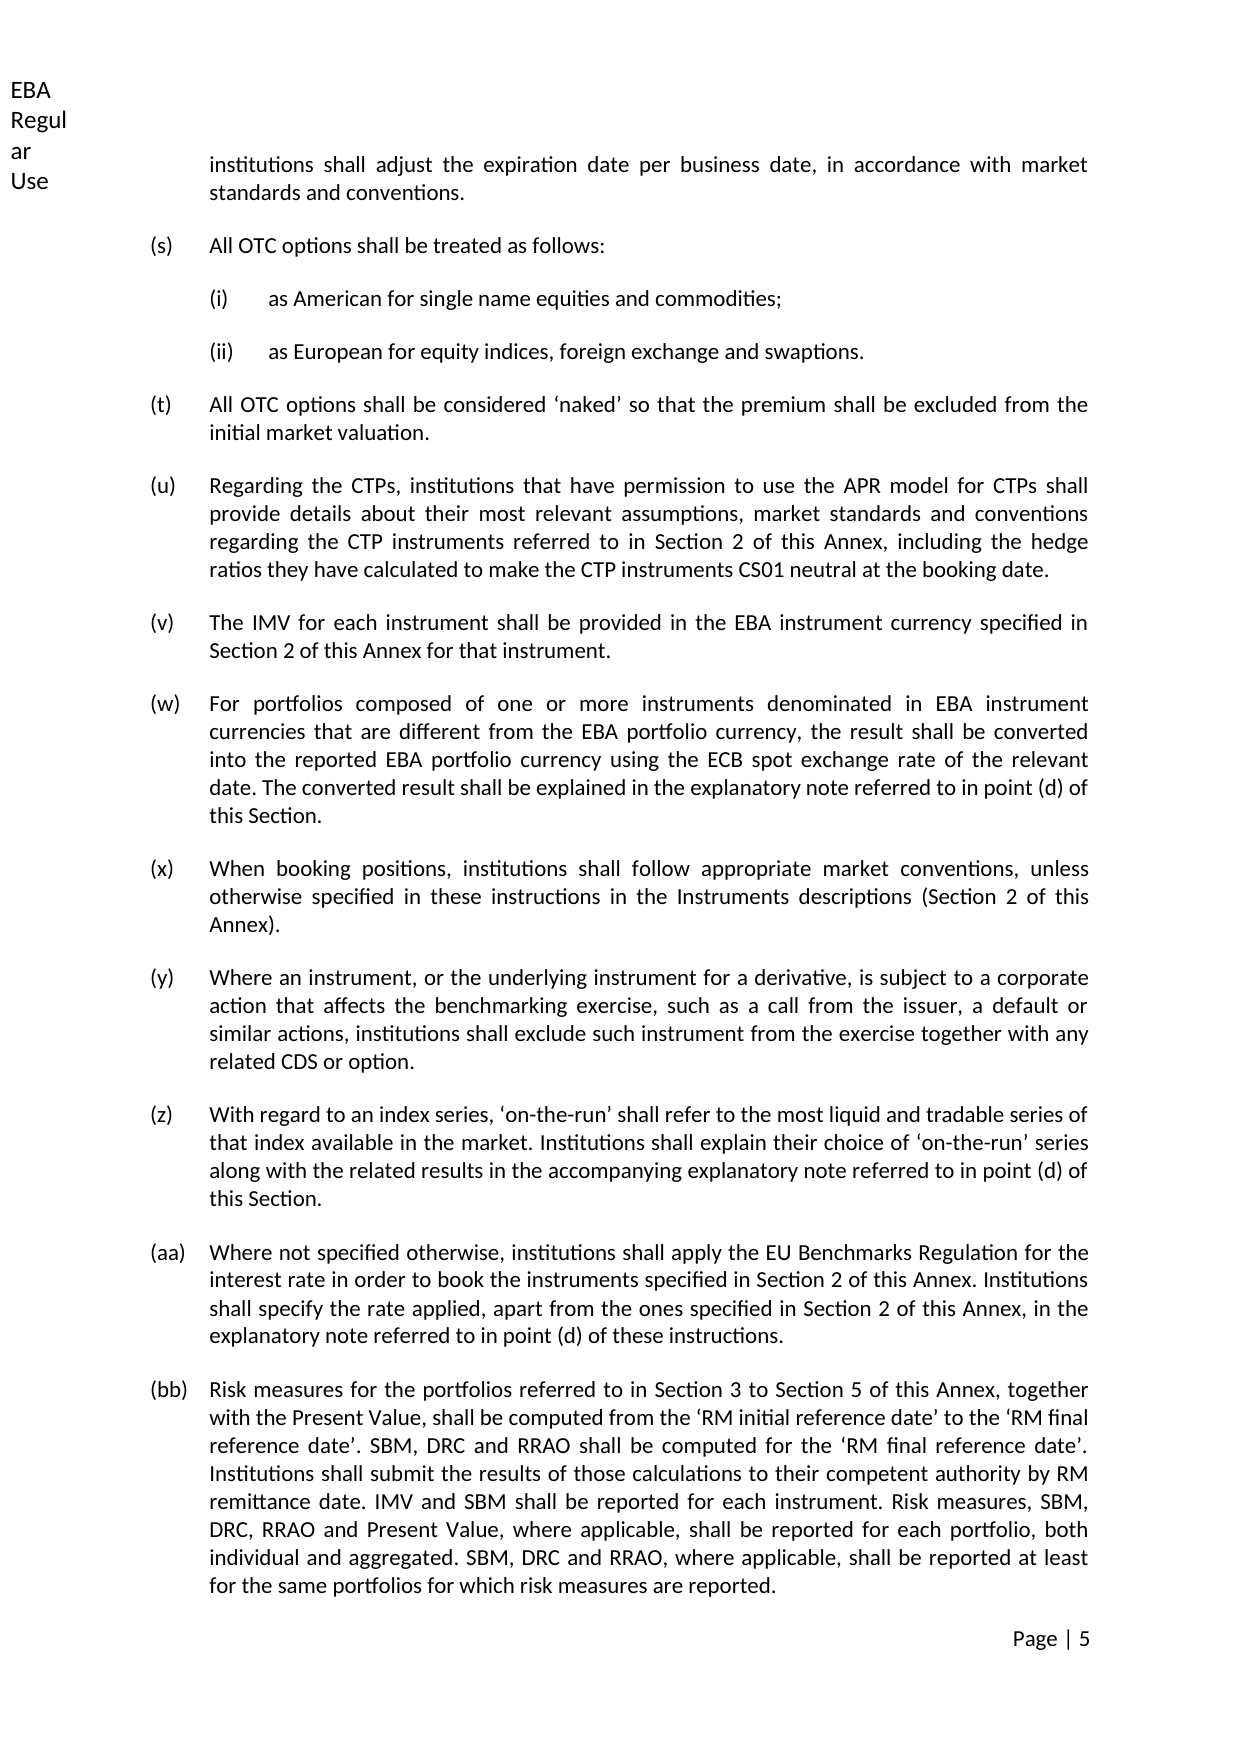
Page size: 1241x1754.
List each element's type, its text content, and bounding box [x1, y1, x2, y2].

list Where not specified otherwise, institutions shall apply the EU Benchmarks Regulation for the interest rate in order to book the instruments specified in Section 2 of this Annex. Institutions shall specify the rate applied, apart from the ones specified in Section 2 of this Annex, in the explanatory note referred to in point (d) of these instructions. [150, 1238, 1090, 1350]
list With regard to an index series, ‘on-the-run’ shall refer to the most liquid and tradable series of that index available in the market. Institutions shall explain their choice of ‘on-the-run’ series along with the related results in the accompanying explanatory note referred to in point (d) of this Section. [150, 1101, 1090, 1213]
list When booking positions, institutions shall follow appropriate market conventions, unless otherwise specified in these instructions in the Instruments descriptions (Section 2 of this Annex). [150, 854, 1090, 938]
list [150, 150, 1090, 206]
list Risk measures for the portfolios referred to in Section 3 to Section 5 of this Annex, together with the Present Value, shall be computed from the ‘RM initial reference date’ to the ‘RM final reference date’. SBM, DRC and RRAO shall be computed for the ‘RM final reference date’. Institutions shall submit the results of those calculations to their competent authority by RM remittance date. IMV and SBM shall be reported for each instrument. Risk measures, SBM, DRC, RRAO and Present Value, where applicable, shall be reported for each portfolio, both individual and aggregated. SBM, DRC and RRAO, where applicable, shall be reported at least for the same portfolios for which risk measures are reported. [150, 1375, 1090, 1599]
list Regarding the CTPs, institutions that have permission to use the APR model for CTPs shall provide details about their most relevant assumptions, market standards and conventions regarding the CTP instruments referred to in Section 2 of this Annex, including the hedge ratios they have calculated to make the CTP instruments CS01 neutral at the booking date. [150, 471, 1090, 583]
list (ii) as European for equity indices, foreign exchange and swaptions. [209, 337, 1090, 365]
list (i) as American for single name equities and commodities; [209, 284, 1090, 312]
list All OTC options shall be treated as follows: [150, 231, 1090, 259]
list The IMV for each instrument shall be provided in the EBA instrument currency specified in Section 2 of this Annex for that instrument. [150, 608, 1090, 664]
list Where an instrument, or the underlying instrument for a derivative, is subject to a corporate action that affects the benchmarking exercise, such as a call from the issuer, a default or similar actions, institutions shall exclude such instrument from the exercise together with any related CDS or option. [150, 963, 1090, 1076]
list For portfolios composed of one or more instruments denominated in EBA instrument currencies that are different from the EBA portfolio currency, the result shall be converted into the reported EBA portfolio currency using the ECB spot exchange rate of the relevant date. The converted result shall be explained in the explanatory note referred to in point (d) of this Section. [150, 689, 1090, 829]
list All OTC options shall be considered ‘naked’ so that the premium shall be excluded from the initial market valuation. [150, 390, 1090, 446]
